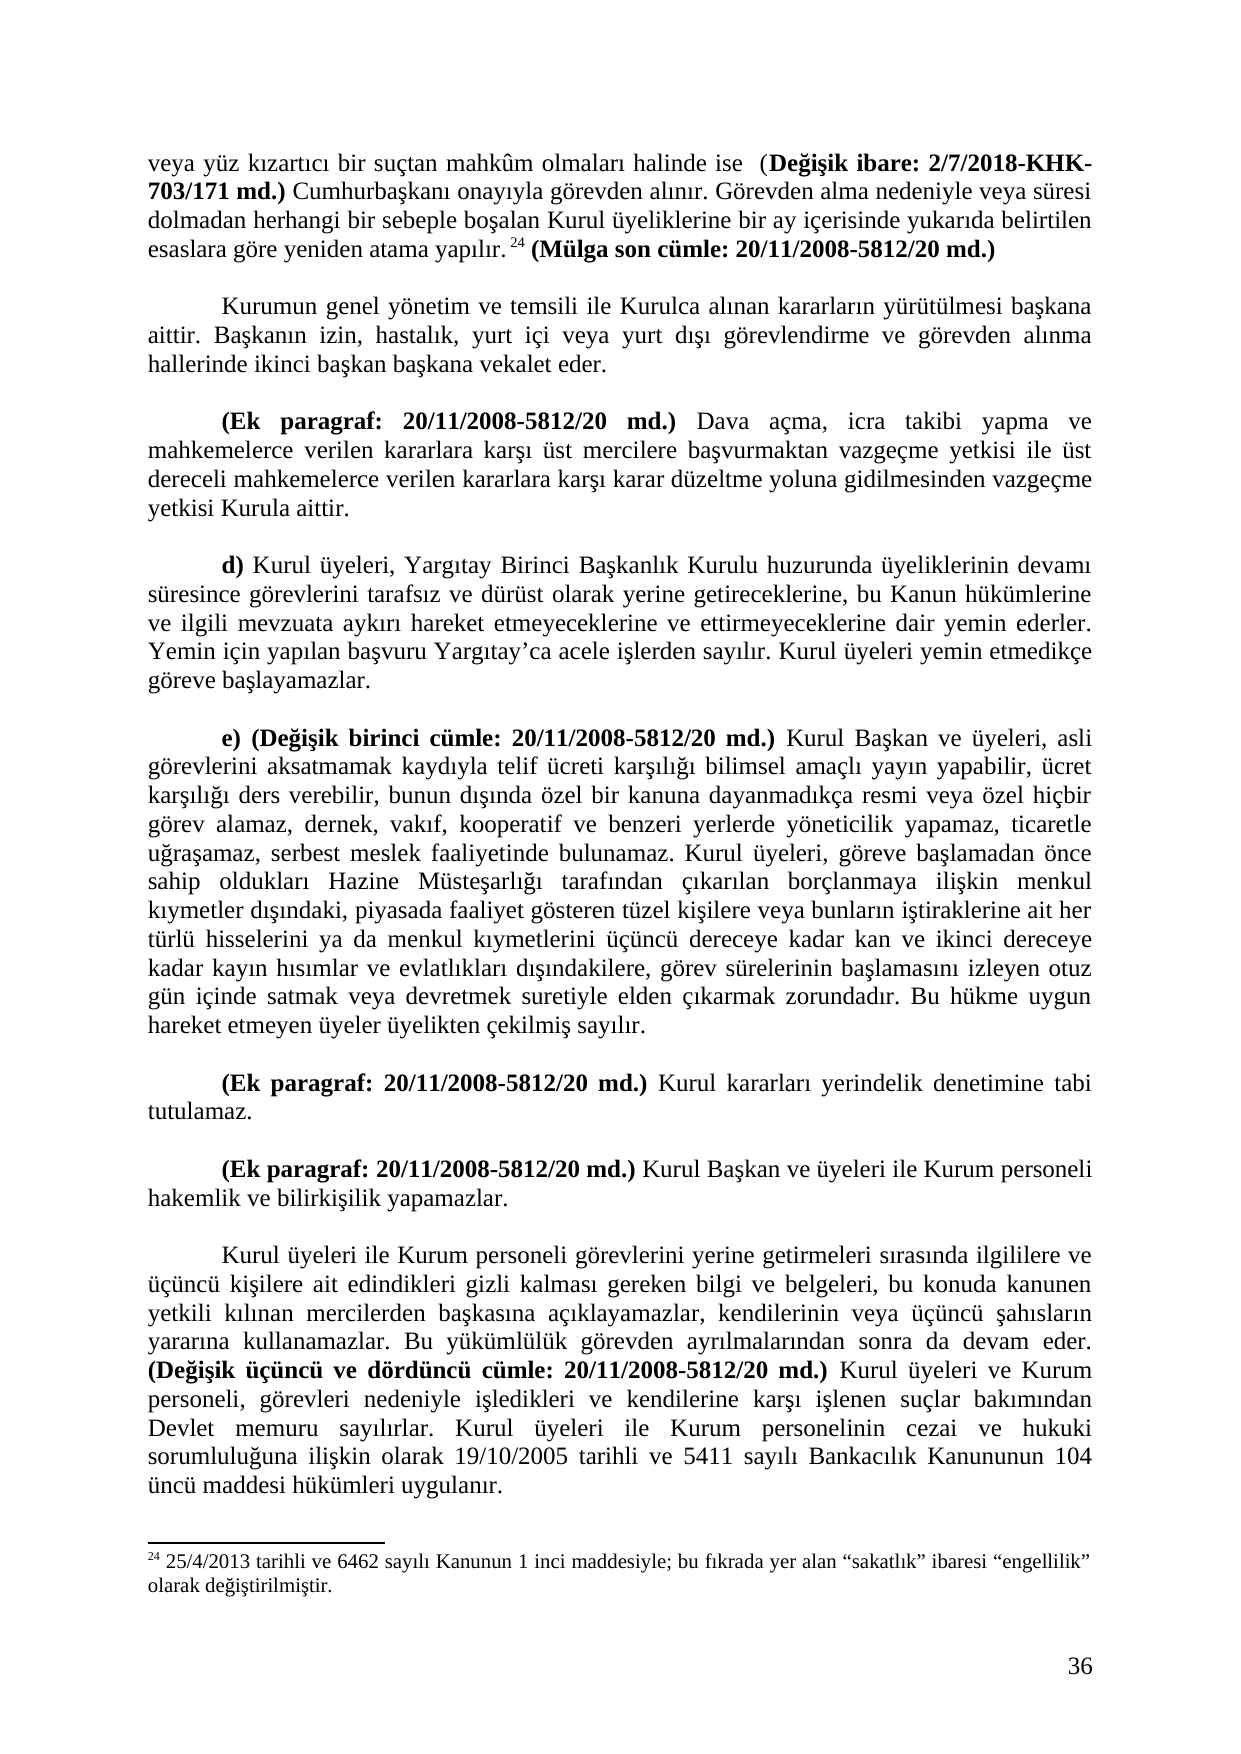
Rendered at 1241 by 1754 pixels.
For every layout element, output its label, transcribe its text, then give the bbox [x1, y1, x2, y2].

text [148, 148, 1093, 263]
text Kurumun genel yönetim ve temsili ile Kurulca alınan kararların yürütülmesi başkana aittir. Başkanın izin, hastalık, yurt içi veya yurt dışı görevlendirme ve görevden alınma hallerinde ikinci başkan başkana vekalet eder. [148, 291, 1093, 378]
text Kurul üyeleri ile Kurum personeli görevlerini yerine getirmeleri sırasında ilgililere ve üçüncü kişilere ait edindikleri gizli kalması gereken bilgi ve belgeleri, bu konuda kanunen yetkili kılınan mercilerden başkasına açıklayamazlar, kendilerinin veya üçüncü şahısların yararına kullanamazlar. Bu yükümlülük görevden ayrılmalarından sonra da devam eder. (Değişik üçüncü ve dördüncü cümle: 20/11/2008-5812/20 md.) Kurul üyeleri ve Kurum personeli, görevleri nedeniyle işledikleri ve kendilerine karşı işlenen suçlar bakımından Devlet memuru sayılırlar. Kurul üyeleri ile Kurum personelinin cezai ve hukuki sorumluluğuna ilişkin olarak 19/10/2005 tarihli ve 5411 sayılı Bankacılık Kanununun 104 üncü maddesi hükümleri uygulanır. [148, 1240, 1093, 1499]
text e) (Değişik birinci cümle: 20/11/2008-5812/20 md.) Kurul Başkan ve üyeleri, asli görevlerini aksatmamak kaydıyla telif ücreti karşılığı bilimsel amaçlı yayın yapabilir, ücret karşılığı ders verebilir, bunun dışında özel bir kanuna dayanmadıkça resmi veya özel hiçbir görev alamaz, dernek, vakıf, kooperatif ve benzeri yerlerde yöneticilik yapamaz, ticaretle uğraşamaz, serbest meslek faaliyetinde bulunamaz. Kurul üyeleri, göreve başlamadan önce sahip oldukları Hazine Müsteşarlığı tarafından çıkarılan borçlanmaya ilişkin menkul kıymetler dışındaki, piyasada faaliyet gösteren tüzel kişilere veya bunların iştiraklerine ait her türlü hisselerini ya da menkul kıymetlerini üçüncü dereceye kadar kan ve ikinci dereceye kadar kayın hısımlar ve evlatlıkları dışındakilere, görev sürelerinin başlamasını izleyen otuz gün içinde satmak veya devretmek suretiyle elden çıkarmak zorundadır. Bu hükme uygun hareket etmeyen üyeler üyelikten çekilmiş sayılır. [148, 723, 1093, 1039]
text (Ek paragraf: 20/11/2008-5812/20 md.) Dava açma, icra takibi yapma ve mahkemelerce verilen kararlara karşı üst mercilere başvurmaktan vazgeçme yetkisi ile üst dereceli mahkemelerce verilen kararlara karşı karar düzeltme yoluna gidilmesinden vazgeçme yetkisi Kurula aittir. [148, 406, 1093, 521]
text (Ek paragraf: 20/11/2008-5812/20 md.) Kurul Başkan ve üyeleri ile Kurum personeli hakemlik ve bilirkişilik yapamazlar. [148, 1154, 1093, 1211]
text d) Kurul üyeleri, Yargıtay Birinci Başkanlık Kurulu huzurunda üyeliklerinin devamı süresince görevlerini tarafsız ve dürüst olarak yerine getireceklerine, bu Kanun hükümlerine ve ilgili mevzuata aykırı hareket etmeyeceklerine ve ettirmeyeceklerine dair yemin ederler. Yemin için yapılan başvuru Yargıtay’ca acele işlerden sayılır. Kurul üyeleri yemin etmedikçe göreve başlayamazlar. [148, 550, 1093, 694]
text (Ek paragraf: 20/11/2008-5812/20 md.) Kurul kararları yerindelik denetimine tabi tutulamaz. [148, 1068, 1093, 1125]
